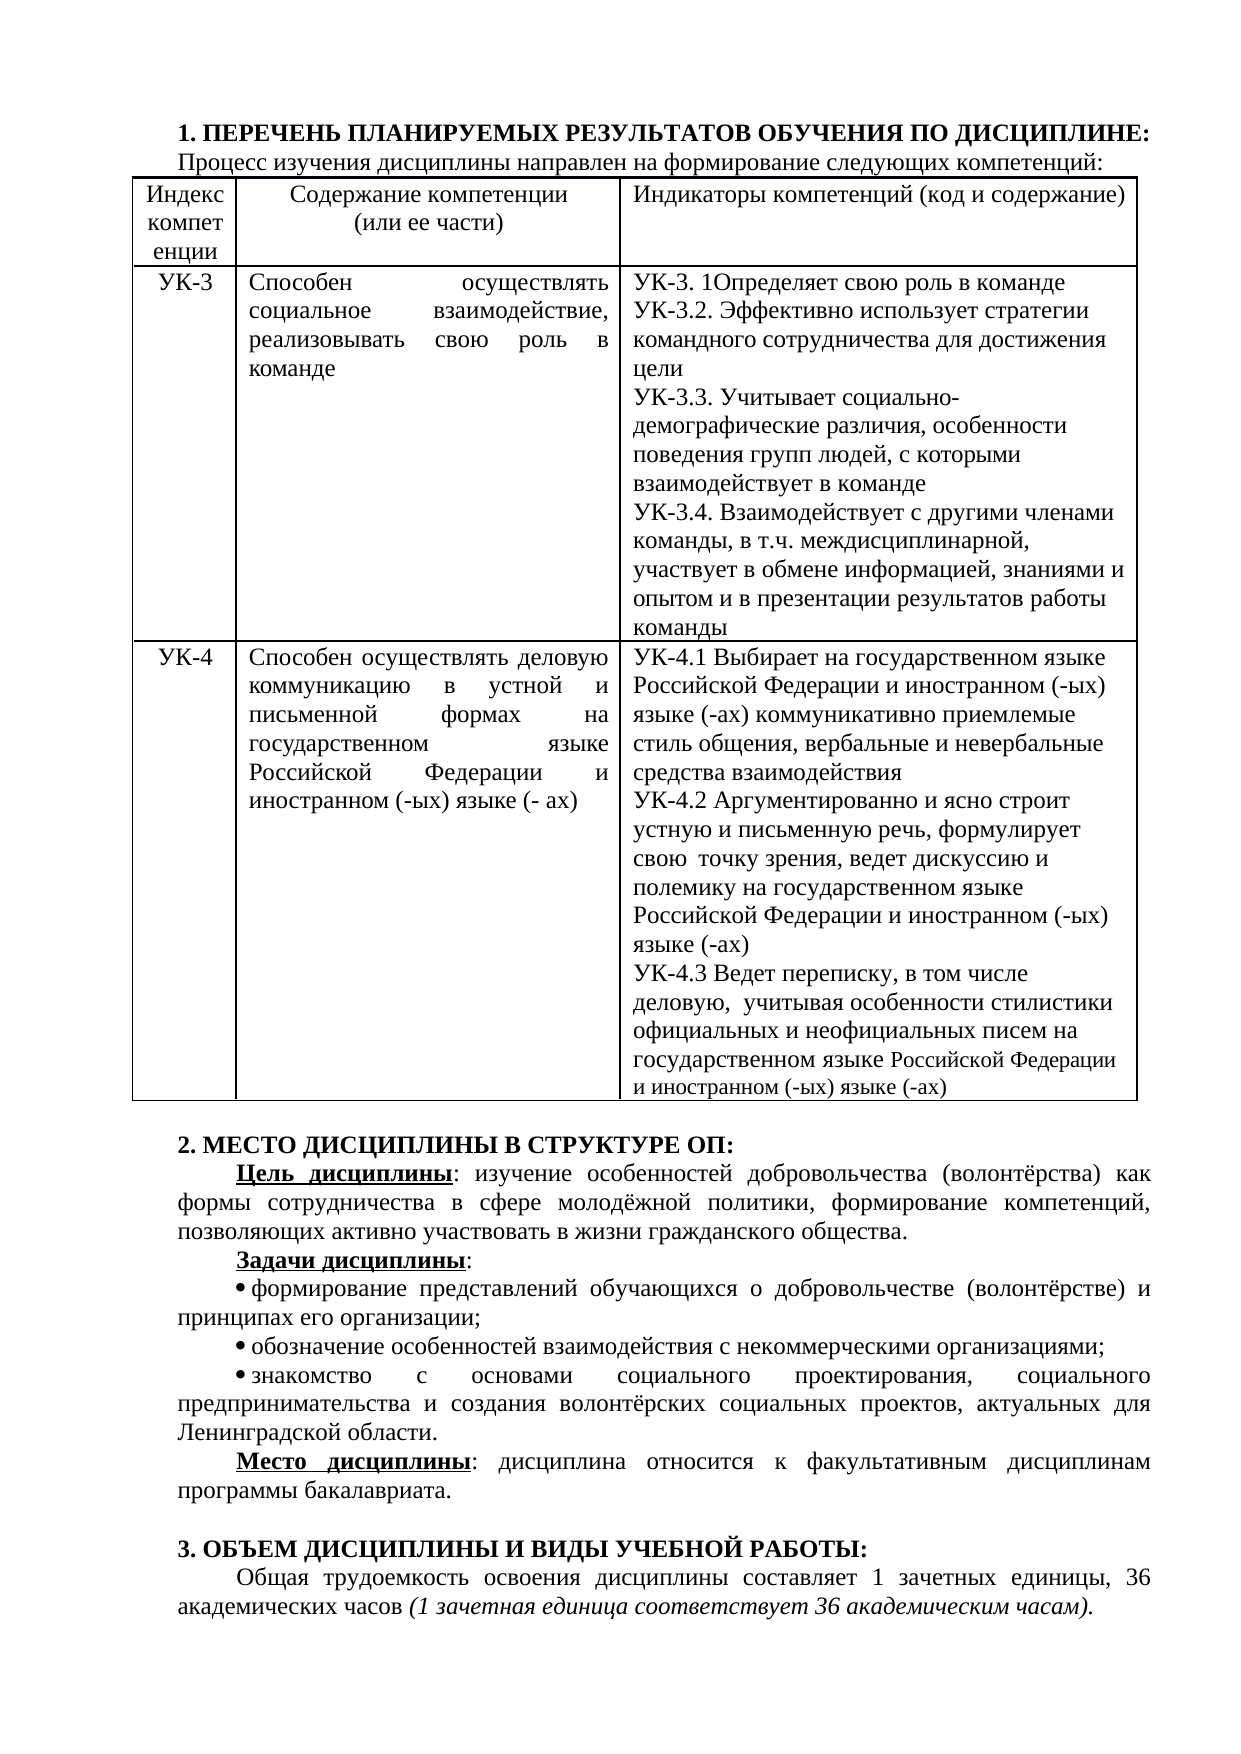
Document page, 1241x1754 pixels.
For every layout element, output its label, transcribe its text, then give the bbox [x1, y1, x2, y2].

table_cell Способен осуществлять деловую коммуникацию в устной и письменной формах на государственном языке Российской Федерации и иностранном (-ых) языке (- ах) [237, 642, 619, 1099]
table_cell УК-3 [133, 266, 235, 640]
table_cell Способен осуществлять социальное взаимодействие, реализовывать свою роль в команде [237, 267, 619, 640]
table_header Индекс компетенции [133, 179, 235, 265]
table_cell УК-4.1 Выбирает на государственном языке Российской Федерации и иностранном (-ых) языке (-ах) коммуникативно приемлемые стиль общения, вербальные и невербальные средства взаимодействия УК-4.2 Аргументированно и ясно строит устную и письменную речь, формулирует свою точку зрения, ведет дискуссию и полемику на государственном языке Российской Федерации и иностранном (-ых) языке (-ах) УК-4.3 Ведет переписку, в том числе деловую, учитывая особенности стилистики официальных и неофициальных писем на государственном языке Российской Федерации и иностранном (-ых) языке (-ах) [621, 642, 1136, 1099]
table_cell УК-3. 1Определяет свою роль в команде УК-3.2. Эффективно использует стратегии командного сотрудничества для достижения цели УК-3.3. Учитывает социально- демографические различия, особенности поведения групп людей, с которыми взаимодействует в команде УК-3.4. Взаимодействует с другими членами команды, в т.ч. междисциплинарной, участвует в обмене информацией, знаниями и опытом и в презентации результатов работы команды [621, 267, 1136, 640]
list Процесс изучения дисциплины направлен на формирование следующих компетенций: [177, 147, 1152, 176]
text Общая трудоемкость освоения дисциплины составляет 1 зачетных единицы, 36 академических часов (1 зачетная единица соответствует 36 академическим часам). [177, 1562, 1152, 1620]
list обозначение особенностей взаимодействия с некоммерческими организациями; [177, 1331, 1152, 1360]
text Цель дисциплины: изучение особенностей добровольчества (волонтёрства) как формы сотрудничества в сфере молодёжной политики, формирование компетенций, позволяющих активно участвовать в жизни гражданского общества. [177, 1158, 1152, 1245]
list формирование представлений обучающихся о добровольчестве (волонтёрстве) и принципах его организации; [177, 1273, 1152, 1331]
text 1. ПЕРЕЧЕНЬ ПЛАНИРУЕМЫХ РЕЗУЛЬТАТОВ ОБУЧЕНИЯ ПО ДИСЦИПЛИНЕ: [177, 118, 1152, 147]
table_header Индикаторы компетенций (код и содержание) [621, 179, 1136, 265]
text 3. Объем дисциплины и виды учебной работы: [177, 1534, 1152, 1562]
text Задачи дисциплины: [177, 1245, 1152, 1273]
table_cell УК-4 [133, 641, 235, 1099]
text Место дисциплины: дисциплина относится к факультативным дисциплинам программы бакалавриата. [177, 1446, 1152, 1503]
text 2. Место дисциплины в структуре ОП: [177, 1130, 1152, 1158]
list знакомство с основами социального проектирования, социального предпринимательства и создания волонтёрских социальных проектов, актуальных для Ленинградской области. [177, 1360, 1152, 1446]
table_header Содержание компетенции (или ее части) [237, 179, 619, 265]
